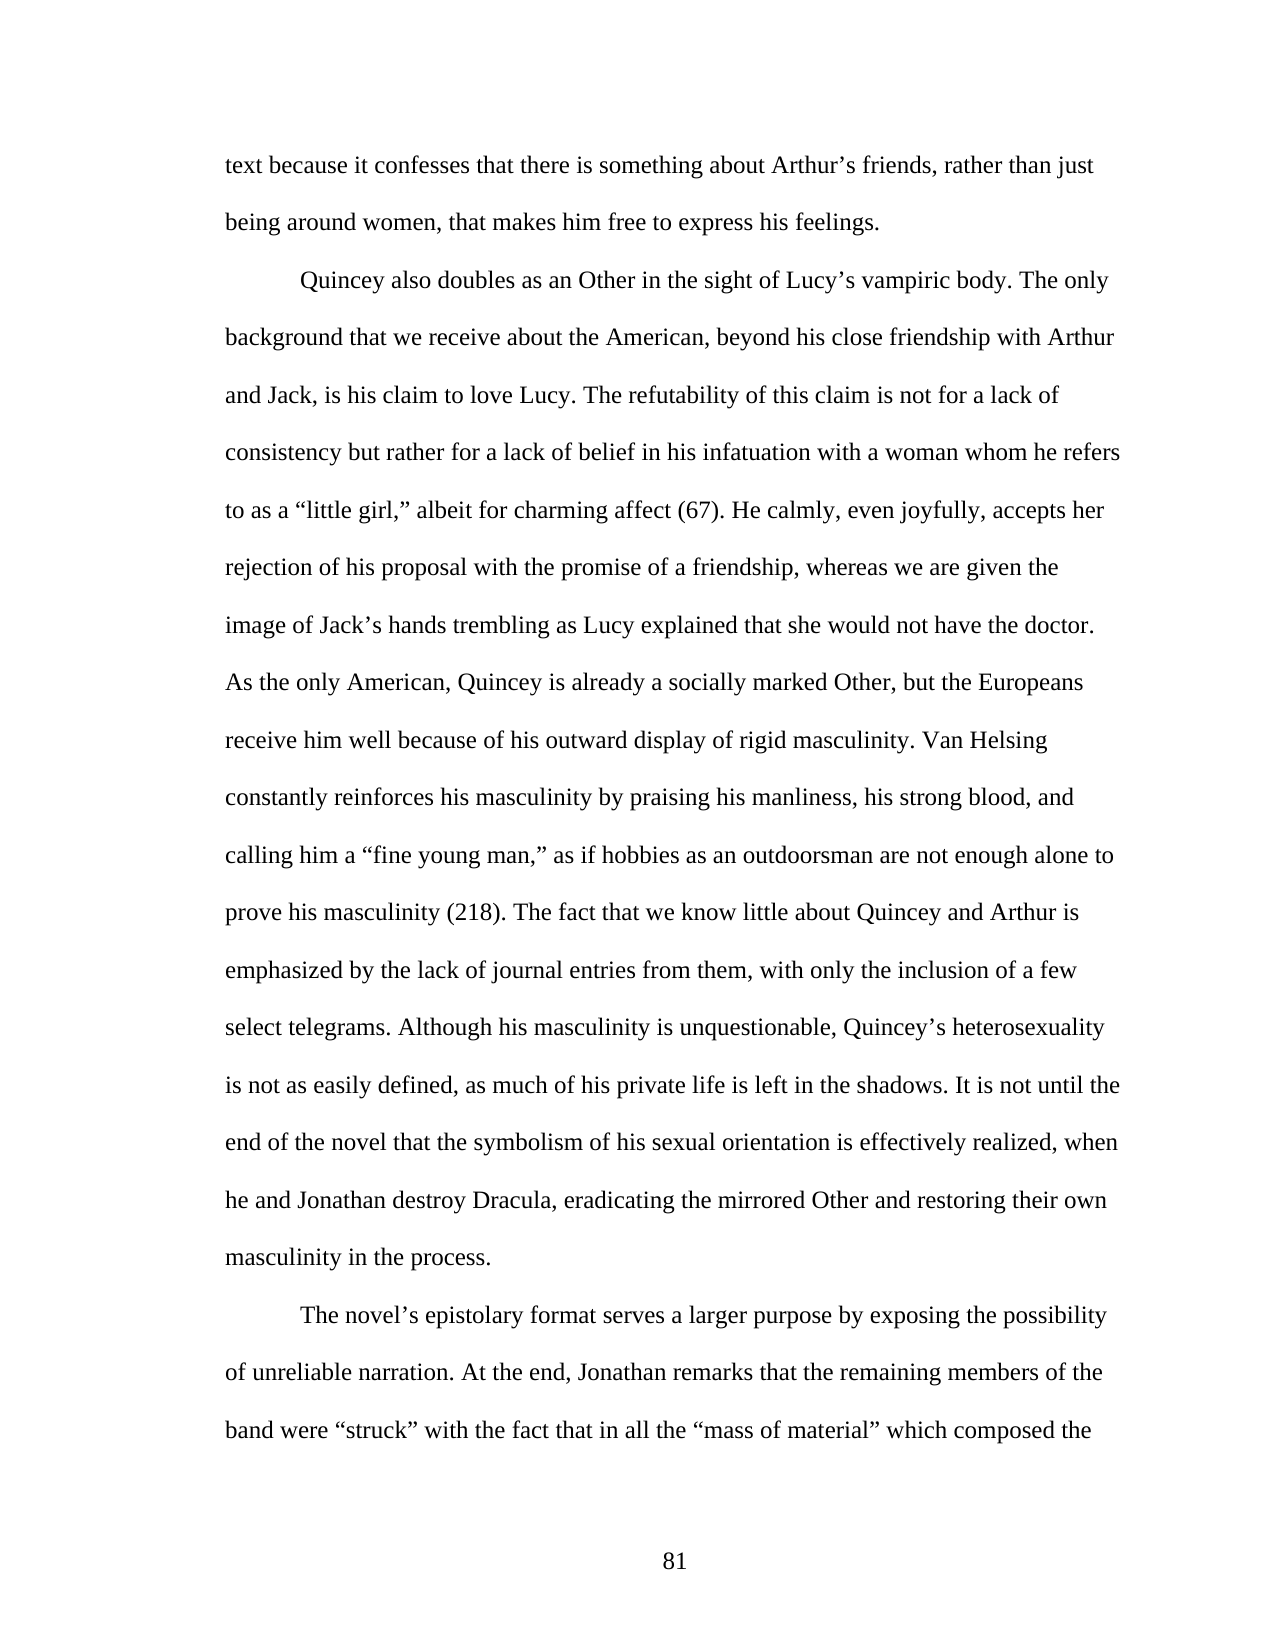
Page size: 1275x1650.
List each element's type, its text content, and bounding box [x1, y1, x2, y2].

text Quincey also doubles as an Other in the sight of Lucy’s vampiric body. The only background that we receive about the American, beyond his close friendship with Arthur and Jack, is his claim to love Lucy. The refutability of this claim is not for a lack of consistency but rather for a lack of belief in his infatuation with a woman whom he refers to as a “little girl,” albeit for charming affect (67). He calmly, even joyfully, accepts her rejection of his proposal with the promise of a friendship, whereas we are given the image of Jack’s hands trembling as Lucy explained that she would not have the doctor. As the only American, Quincey is already a socially marked Other, but the Europeans receive him well because of his outward display of rigid masculinity. Van Helsing constantly reinforces his masculinity by praising his manliness, his strong blood, and calling him a “fine young man,” as if hobbies as an outdoorsman are not enough alone to prove his masculinity (218). The fact that we know little about Quincey and Arthur is emphasized by the lack of journal entries from them, with only the inclusion of a few select telegrams. Although his masculinity is unquestionable, Quincey’s heterosexuality is not as easily defined, as much of his private life is left in the shadows. It is not until the end of the novel that the symbolism of his sexual orientation is effectively realized, when he and Jonathan destroy Dracula, eradicating the mirrored Other and restoring their own masculinity in the process. [225, 265, 1125, 1271]
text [225, 150, 1125, 236]
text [225, 1300, 1125, 1444]
